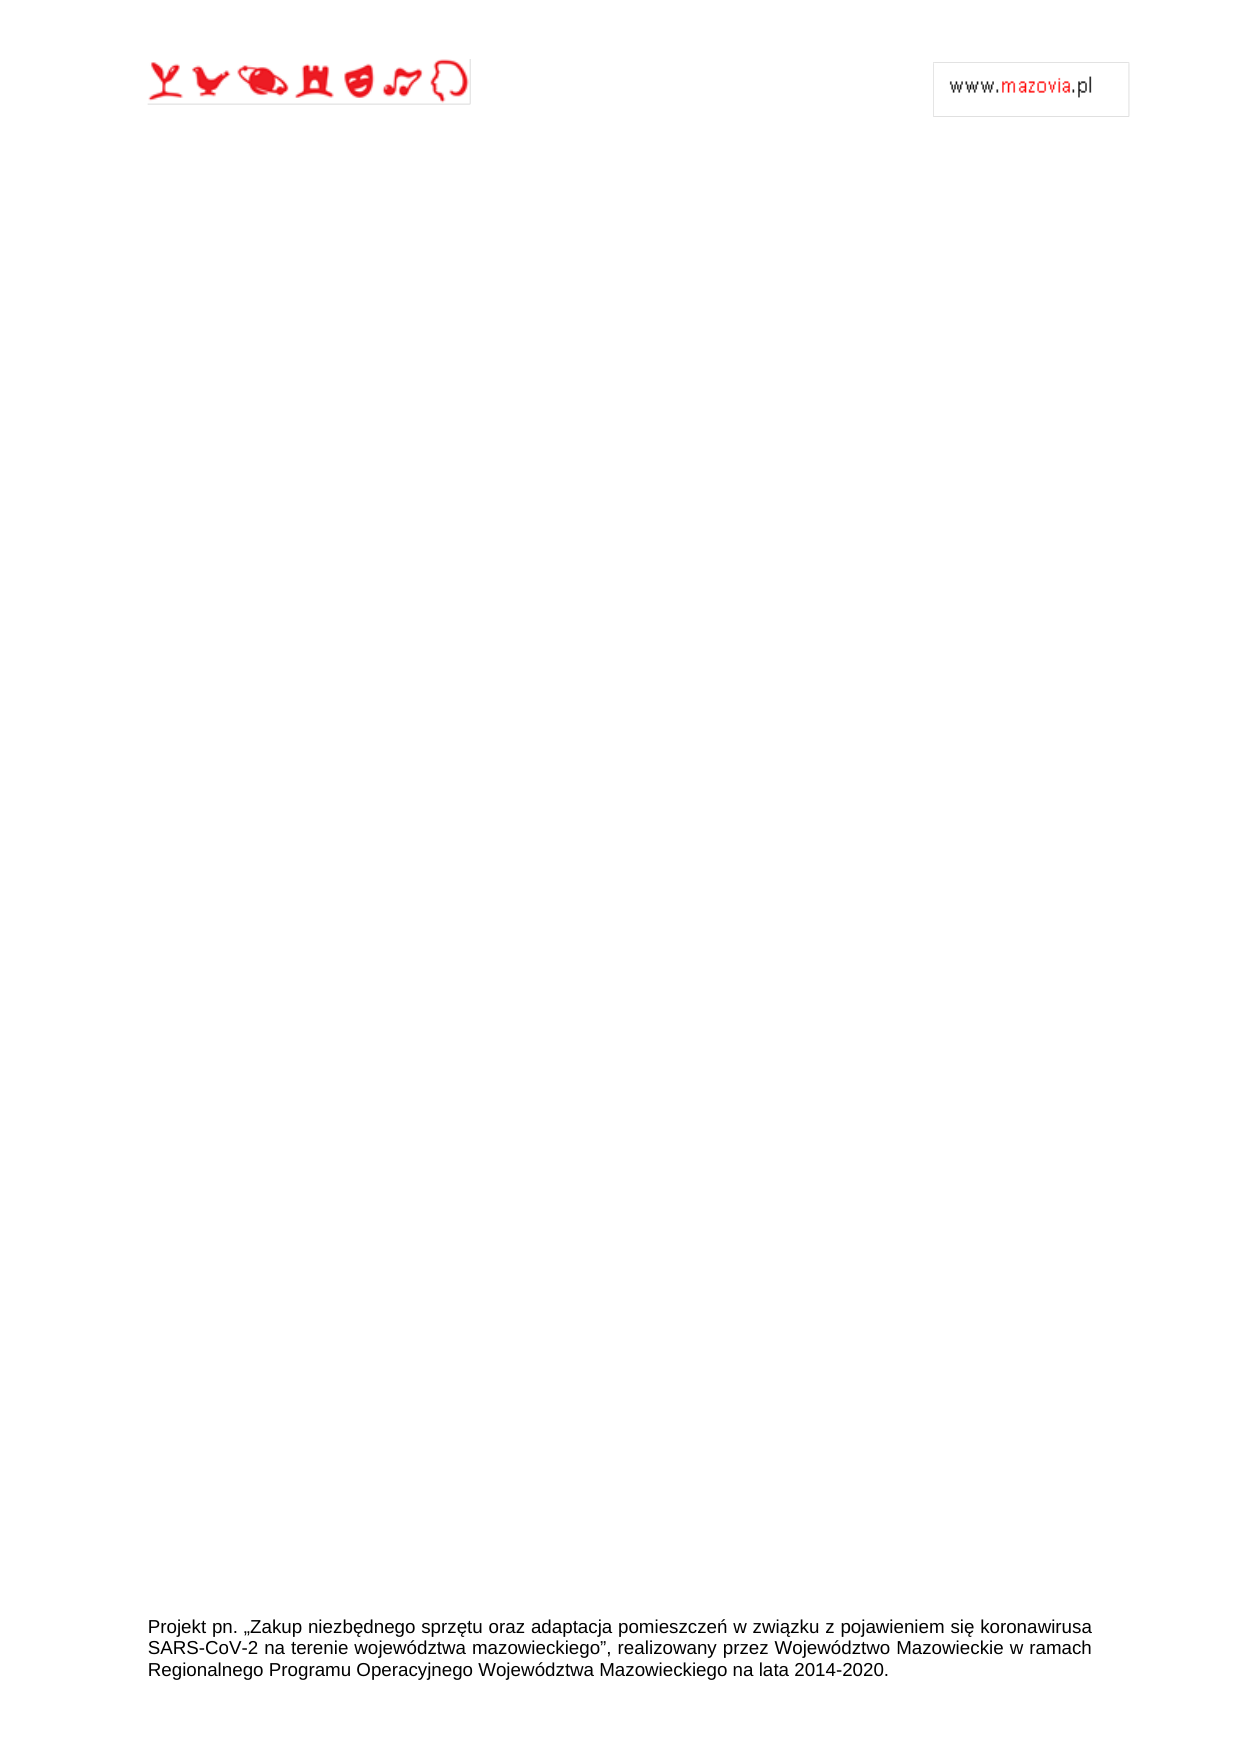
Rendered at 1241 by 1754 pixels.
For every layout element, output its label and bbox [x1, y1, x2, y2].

picture [147, 59, 472, 106]
picture [932, 61, 1132, 120]
